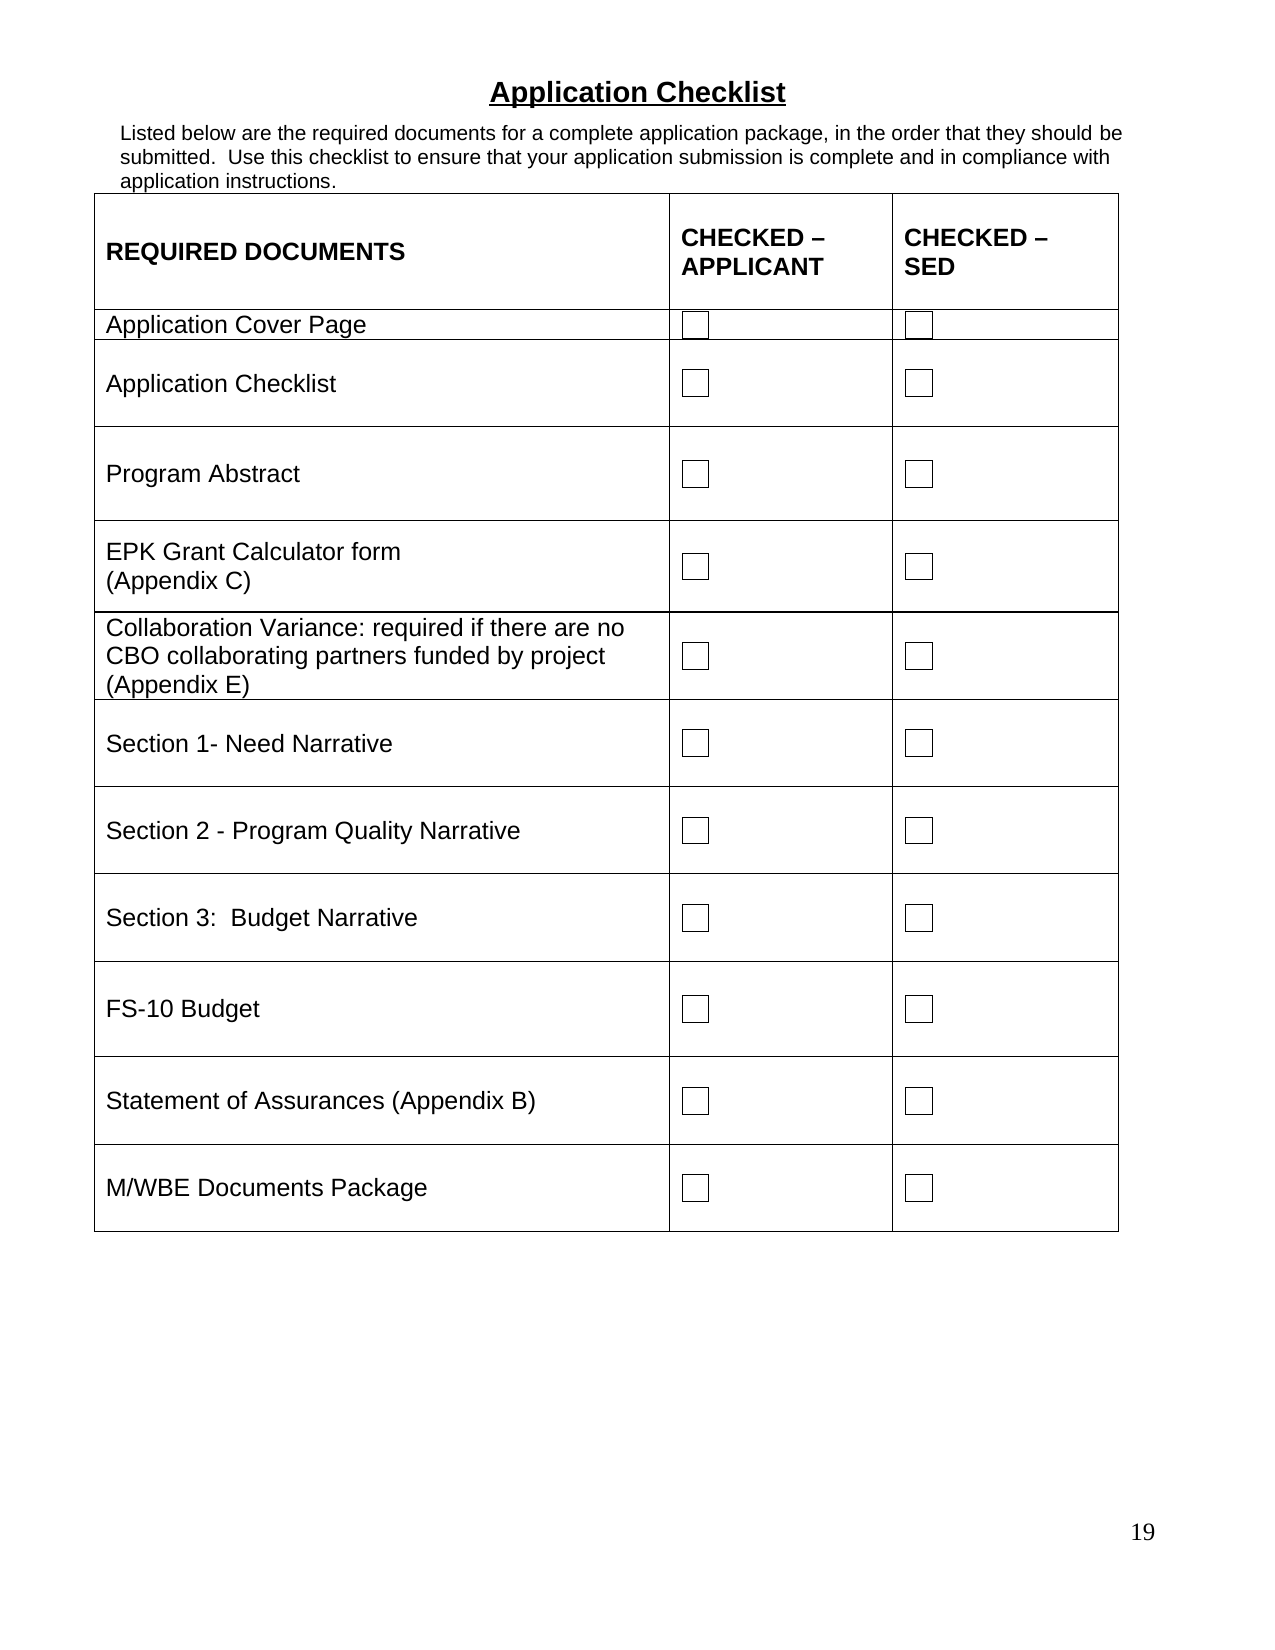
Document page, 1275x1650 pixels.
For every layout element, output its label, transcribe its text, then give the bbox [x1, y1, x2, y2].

table_cell [893, 340, 1118, 426]
table_cell [893, 613, 1118, 699]
table_cell [893, 787, 1118, 873]
table_cell [670, 521, 892, 611]
table_cell [893, 310, 1118, 339]
table_cell Collaboration Variance: required if there are no CBO collaborating partners funded by project (Appendix E) [95, 613, 669, 699]
table_cell [670, 340, 892, 426]
table_cell Statement of Assurances (Appendix B) [95, 1057, 669, 1143]
table_header Required Documents [95, 194, 669, 309]
table_cell Section 2 - Program Quality Narrative [95, 787, 669, 873]
table_cell FS-10 Budget [95, 962, 669, 1056]
table_cell [670, 787, 892, 873]
table_cell [670, 700, 892, 786]
table_cell EPK Grant Calculator form (Appendix C) [95, 521, 669, 611]
table_cell [670, 874, 892, 961]
table_cell [893, 874, 1118, 961]
table_cell [670, 613, 892, 699]
table_cell [670, 1057, 892, 1143]
table_header CHECKED – SED [893, 194, 1118, 309]
table_cell Application Checklist [95, 340, 669, 426]
subtitle Application Checklist [120, 75, 1155, 108]
table_cell Section 3: Budget Narrative [95, 874, 669, 961]
table_cell [670, 310, 892, 339]
table_cell [670, 427, 892, 520]
table_cell [893, 1145, 1118, 1231]
text Listed below are the required documents for a complete application package, in the order that they should be submitted. Use this checklist to ensure that your application submission is complete and in compliance with application instructions. [120, 121, 1155, 193]
table_cell [893, 427, 1118, 520]
table_cell [670, 1145, 892, 1231]
table_cell [893, 700, 1118, 786]
table_cell Program Abstract [95, 427, 669, 520]
table_header CHECKED – APPLICANT [670, 194, 892, 309]
table_cell [670, 962, 892, 1056]
table_cell [893, 962, 1118, 1056]
table_cell Section 1- Need Narrative [95, 700, 669, 786]
table_cell Application Cover Page [95, 310, 669, 339]
table_cell [893, 1057, 1118, 1143]
table_cell M/WBE Documents Package [95, 1145, 669, 1231]
table_cell [893, 521, 1118, 611]
